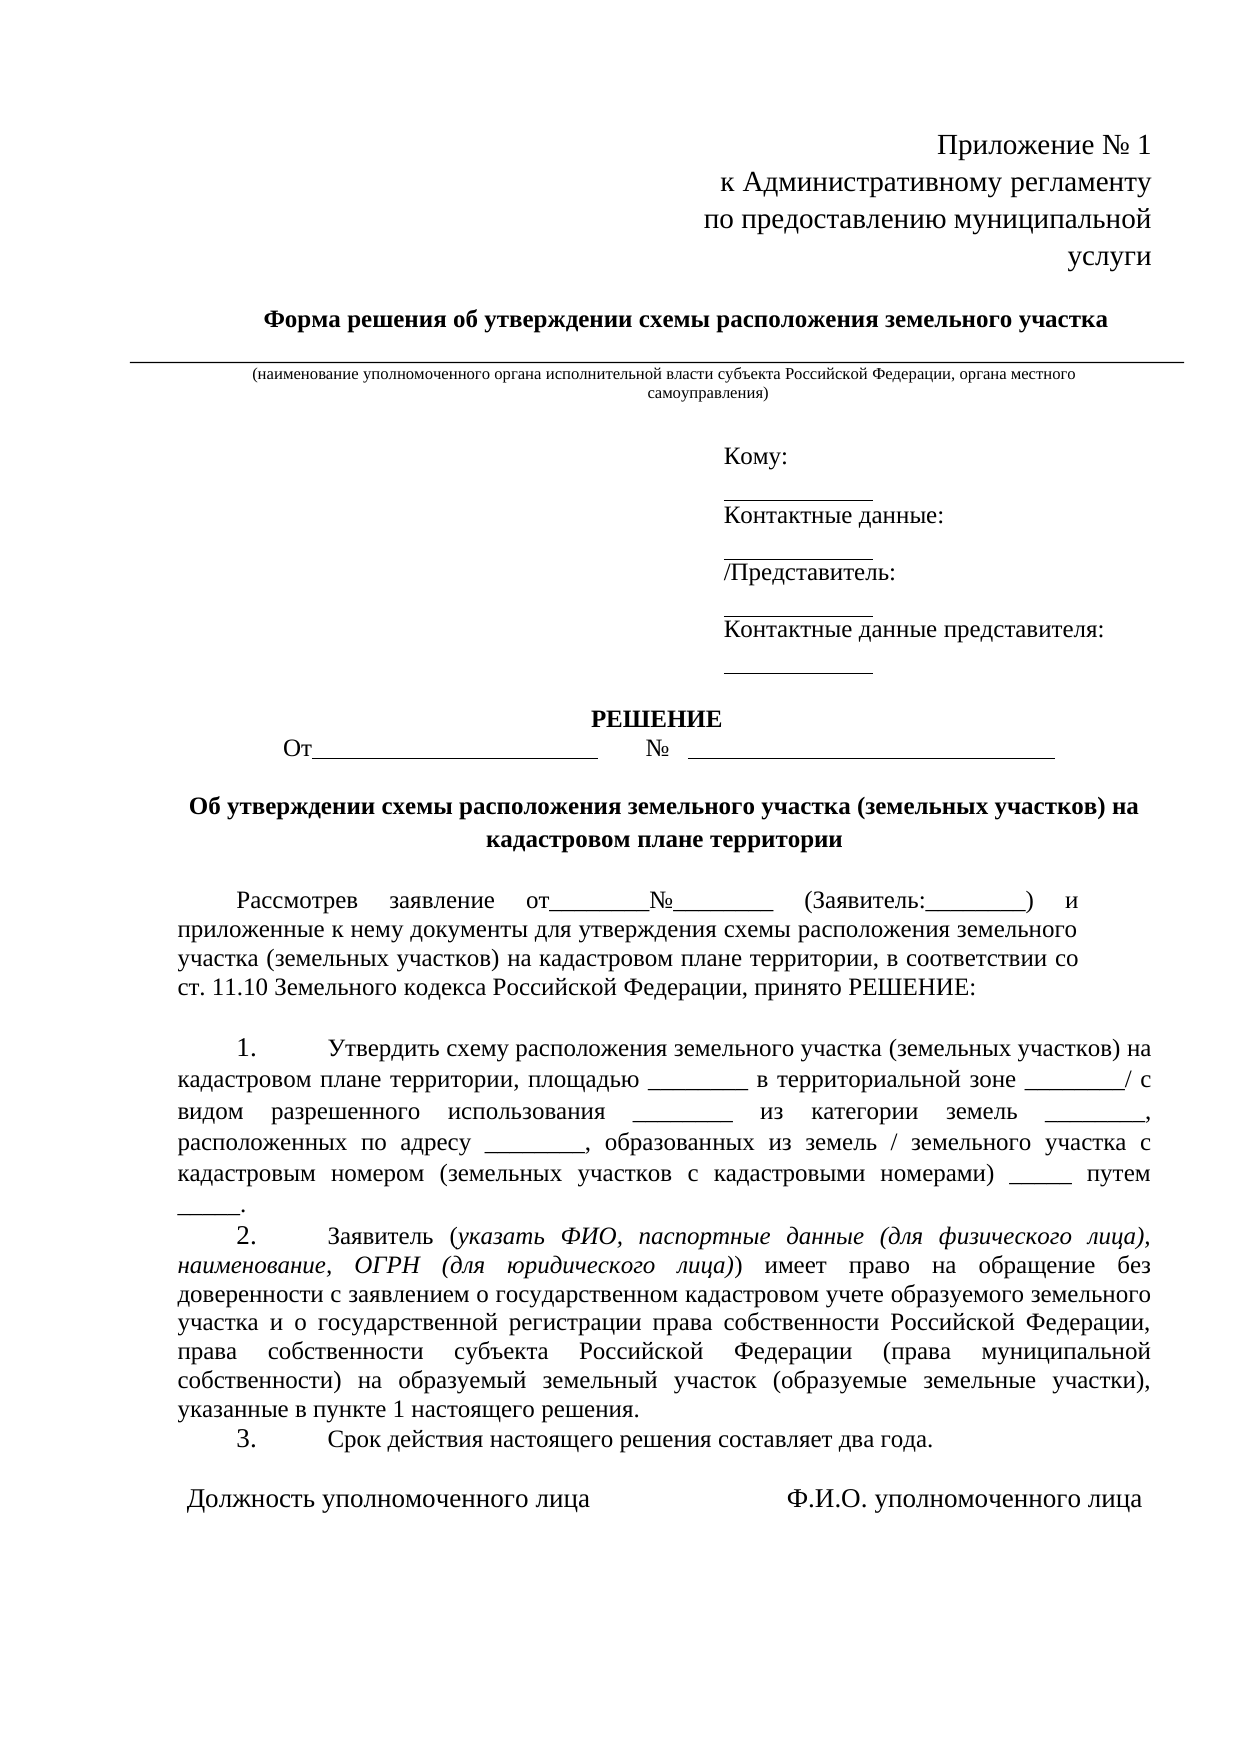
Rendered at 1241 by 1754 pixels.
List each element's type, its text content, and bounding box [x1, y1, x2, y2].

text по предоставлению муниципальной [177, 201, 1151, 235]
text Кому: [392, 441, 1120, 469]
text услуги [177, 238, 1151, 272]
list Утвердить схему расположения земельного участка (земельных участков) на кадастровом плане территории, площадью ________ в территориальной зоне ________/ с видом разрешенного использования ________ из категории земель ________, расположенных по адресу ________, образованных из земель / земельного участка с кадастровым номером (земельных участков с кадастровыми номерами) _____ путем _____. [177, 1032, 1151, 1219]
text Об утверждении схемы расположения земельного участка (земельных участков) на кадастровом плане территории [176, 791, 1151, 853]
text От № [187, 733, 1152, 762]
text Должность уполномоченного лица Ф.И.О. уполномоченного лица [177, 1482, 1152, 1513]
text Форма решения об утверждении схемы расположения земельного участка [251, 304, 1120, 333]
text Контактные данные: [723, 499, 1152, 529]
text /Представитель: [723, 558, 1152, 586]
text (наименование уполномоченного органа исполнительной власти субъекта Российской Федерации, органа местного самоуправления) [252, 364, 1107, 402]
text к Административному регламенту [177, 164, 1151, 198]
list Срок действия настоящего решения составляет два года. [177, 1422, 1151, 1453]
text Контактные данные представителя: [723, 615, 1152, 643]
text Приложение № 1 [177, 127, 1151, 161]
text Рассмотрев заявление от________№________ (Заявитель:________) и приложенные к нему документы для утверждения схемы расположения земельного участка (земельных участков) на кадастровом плане территории, в соответствии со ст. 11.10 Земельного кодекса Российской Федерации, принято РЕШЕНИЕ: [177, 886, 1078, 1001]
text РЕШЕНИЕ [193, 705, 1120, 733]
list Заявитель (указать ФИО, паспортные данные (для физического лица), наименование, ОГРН (для юридического лица)) имеет право на обращение без доверенности с заявлением о государственном кадастровом учете образуемого земельного участка и о государственной регистрации права собственности Российской Федерации, права собственности субъекта Российской Федерации (права муниципальной собственности) на образуемый земельный участок (образуемые земельные участки), указанные в пункте 1 настоящего решения. [177, 1219, 1151, 1422]
